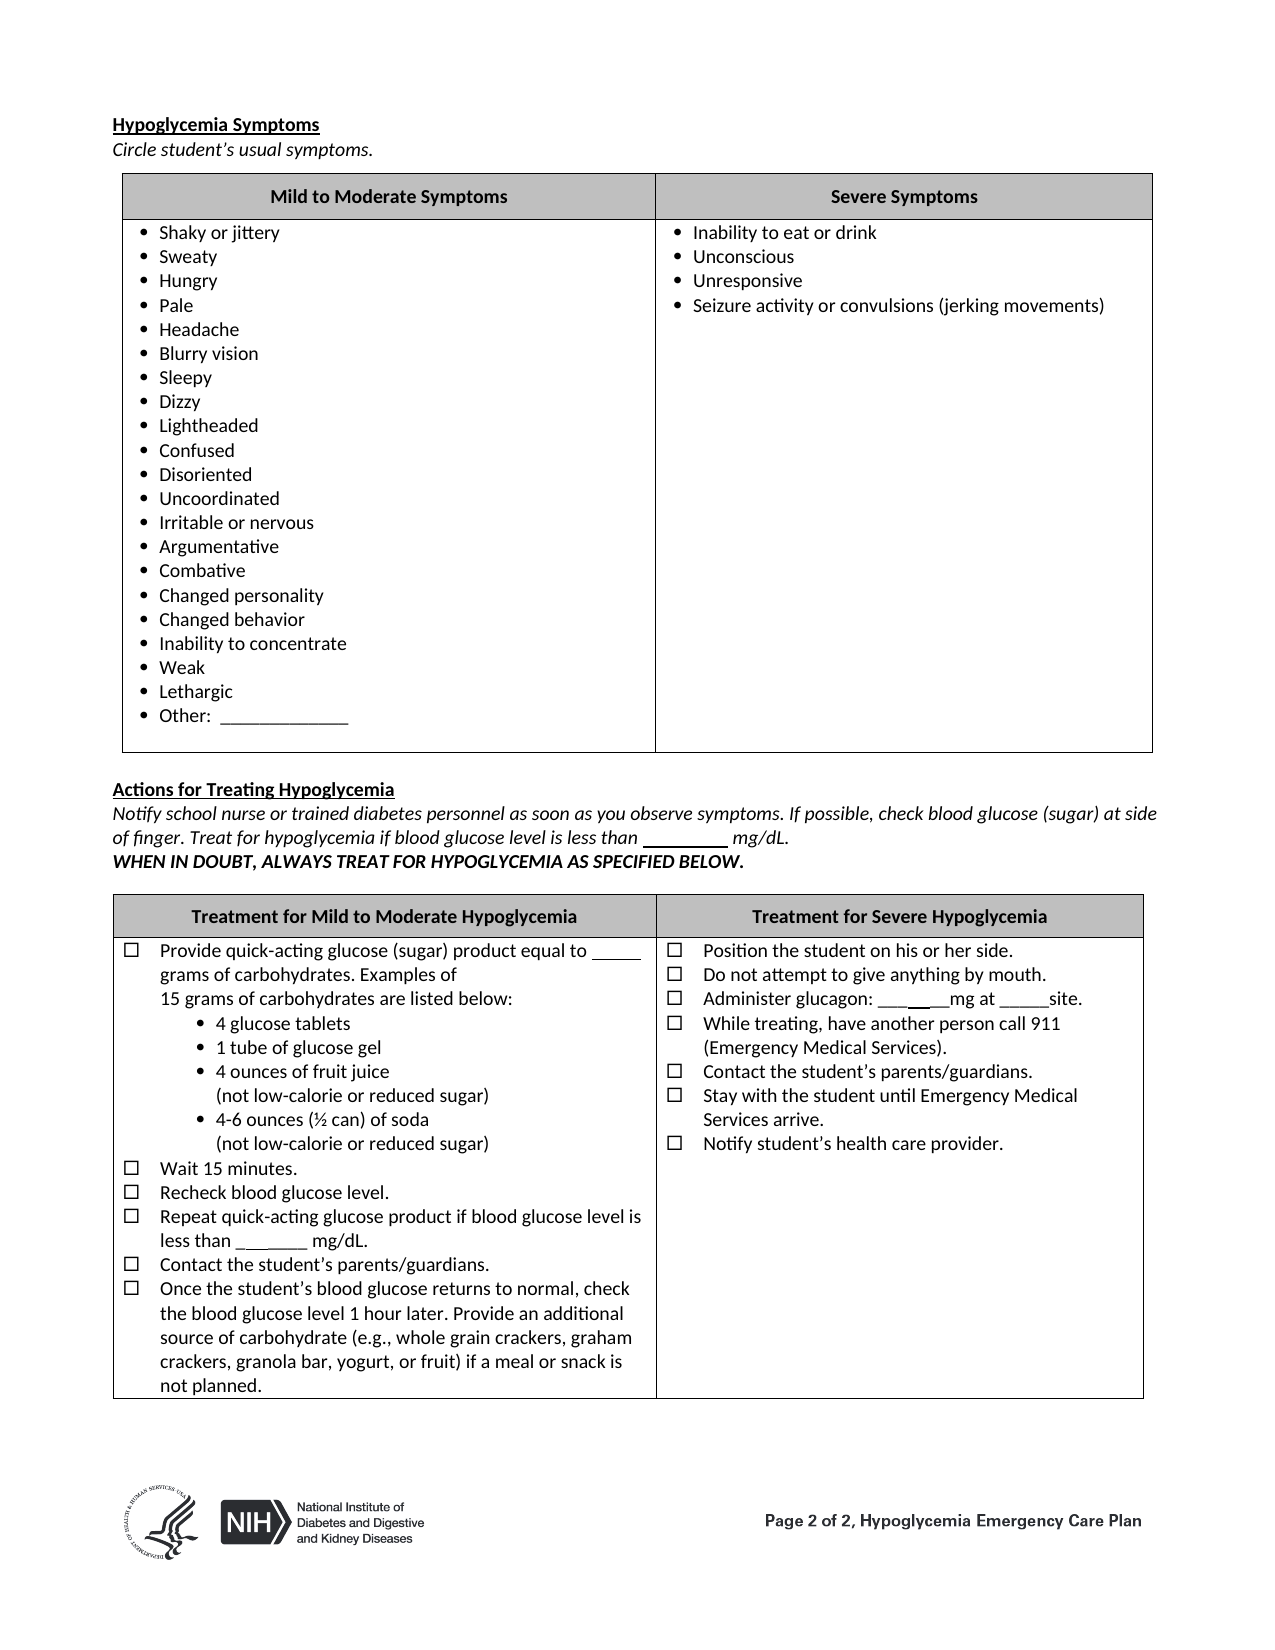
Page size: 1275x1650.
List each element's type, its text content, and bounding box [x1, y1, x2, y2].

table_cell Position the student on his or her side. Do not attempt to give anything by mouth. Administer glucagon: ___ __mg at _____site. While treating, have another person call 911 (Emergency Medical Services). Contact the student’s parents/guardians. Stay with the student until Emergency Medical Services arrive. Notify student’s health care provider. [657, 938, 1143, 1397]
table_header Treatment for Mild to Moderate Hypoglycemia [114, 895, 656, 937]
table_header Treatment for Severe Hypoglycemia [657, 895, 1143, 937]
text Circle student’s usual symptoms. [112, 137, 1162, 161]
text Actions for Treating Hypoglycemia [112, 777, 1162, 801]
table_cell Inability to eat or drink Unconscious Unresponsive Seizure activity or convulsions (jerking movements) [656, 220, 1152, 752]
table_cell Shaky or jittery Sweaty Hungry Pale Headache Blurry vision Sleepy Dizzy Lightheaded Confused Disoriented Uncoordinated Irritable or nervous Argumentative Combative Changed personality Changed behavior Inability to concentrate Weak Lethargic Other: _____________ [123, 220, 655, 752]
text Notify school nurse or trained diabetes personnel as soon as you observe symptoms. If possible, check blood glucose (sugar) at side of finger. Treat for hypoglycemia if blood glucose level is less than mg/dL. [112, 801, 1162, 850]
text WHEN IN DOUBT, ALWAYS TREAT FOR HYPOGLYCEMIA AS SPECIFIED BELOW. [112, 850, 1162, 874]
text Hypoglycemia Symptoms [112, 112, 1162, 137]
table_cell Provide quick-acting glucose (sugar) product equal to grams of carbohydrates. Examples of 15 grams of carbohydrates are listed below: 4 glucose tablets 1 tube of glucose gel 4 ounces of fruit juice (not low-calorie or reduced sugar) 4-6 ounces (½ can) of soda (not low-calorie or reduced sugar) Wait 15 minutes. Recheck blood glucose level. Repeat quick-acting glucose product if blood glucose level is less than _ ____ mg/dL. Contact the student’s parents/guardians. Once the student’s blood glucose returns to normal, check the blood glucose level 1 hour later. Provide an additional source of carbohydrate (e.g., whole grain crackers, graham crackers, granola bar, yogurt, or fruit) if a meal or snack is not planned. [114, 938, 656, 1397]
table_header Mild to Moderate Symptoms [123, 174, 655, 219]
table_header Severe Symptoms [656, 174, 1152, 219]
